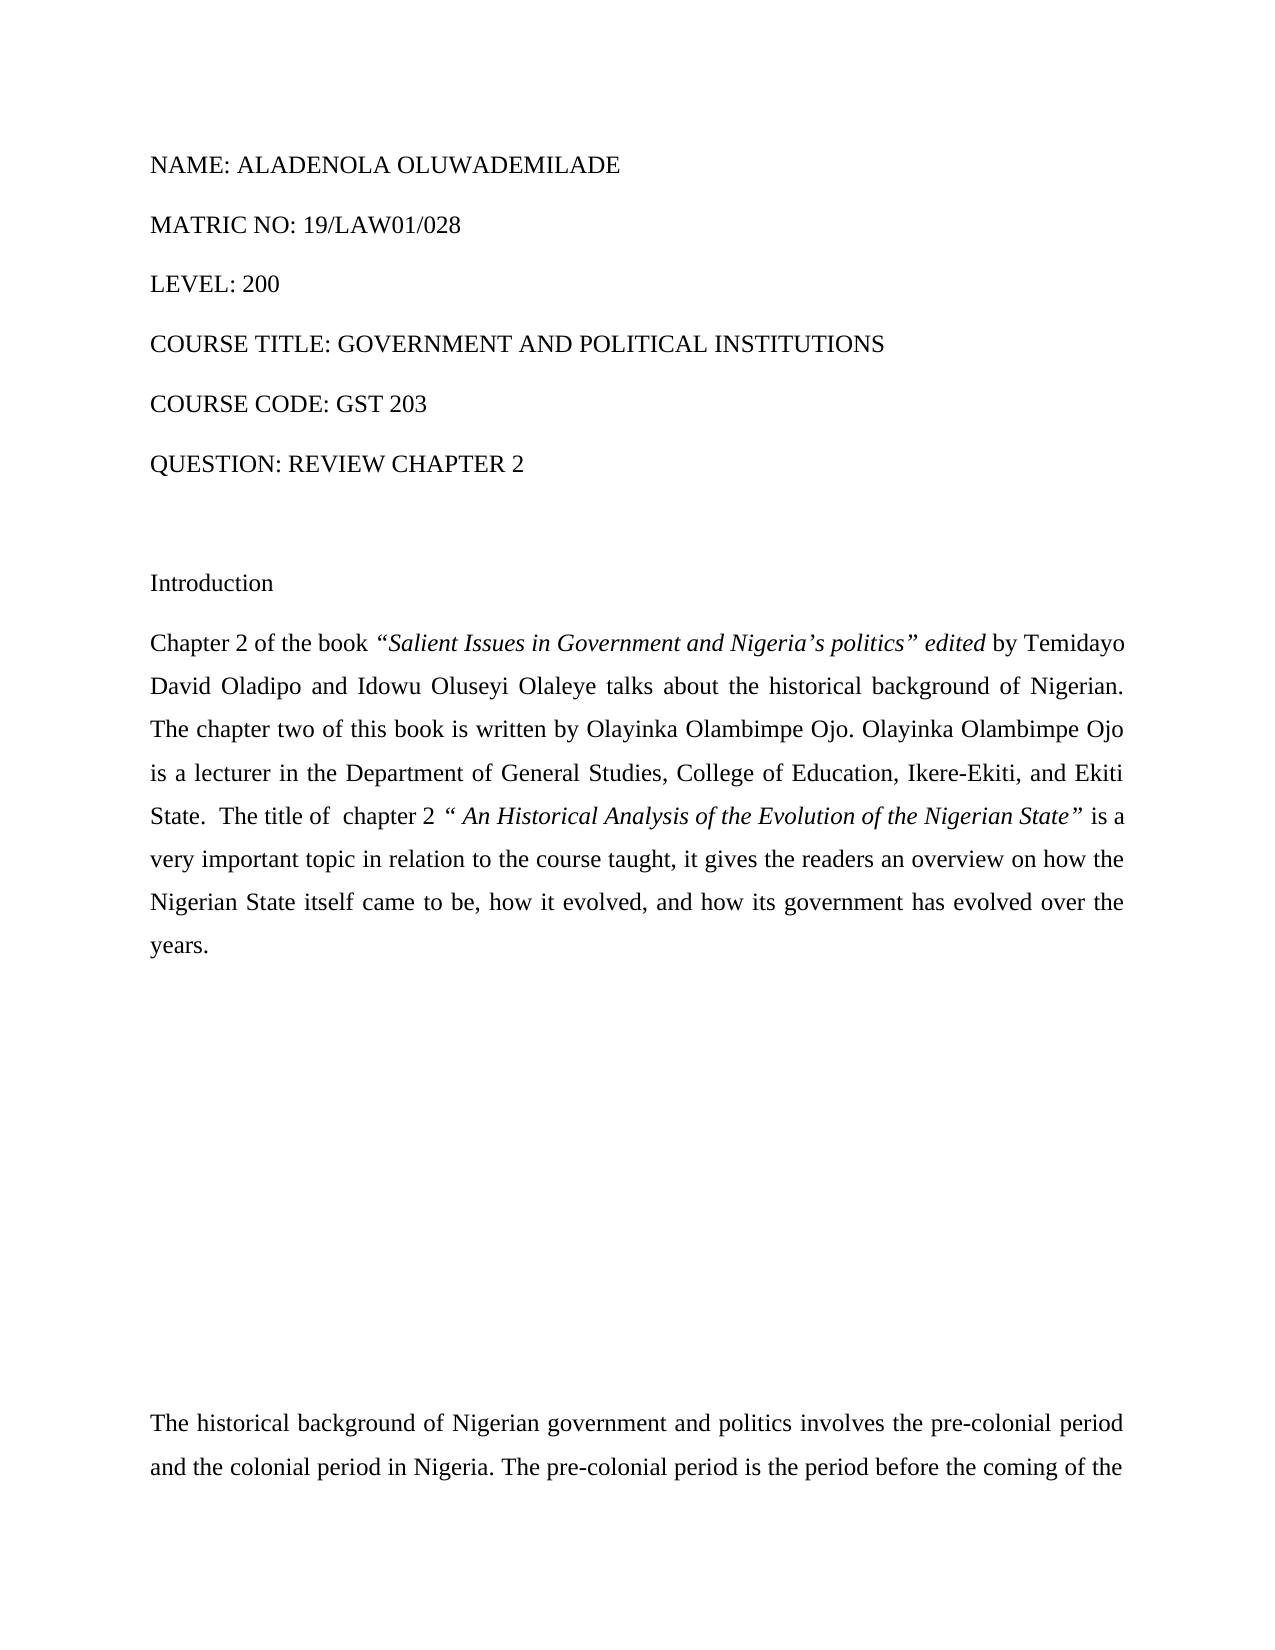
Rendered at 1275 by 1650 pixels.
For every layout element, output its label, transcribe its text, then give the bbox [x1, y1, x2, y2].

text MATRIC NO: 19/LAW01/028 [150, 210, 1125, 238]
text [150, 1408, 1125, 1480]
text Chapter 2 of the book “Salient Issues in Government and Nigeria’s politics” edited by Temidayo David Oladipo and Idowu Oluseyi Olaleye talks about the historical background of Nigerian. The chapter two of this book is written by Olayinka Olambimpe Ojo. Olayinka Olambimpe Ojo is a lecturer in the Department of General Studies, College of Education, Ikere-Ekiti, and Ekiti State. The title of chapter 2 “ An Historical Analysis of the Evolution of the Nigerian State” is a very important topic in relation to the course taught, it gives the readers an overview on how the Nigerian State itself came to be, how it evolved, and how its government has evolved over the years. [150, 628, 1125, 959]
text QUESTION: REVIEW CHAPTER 2 [150, 449, 1125, 478]
text LEVEL: 200 [150, 269, 1125, 298]
text COURSE TITLE: GOVERNMENT AND POLITICAL INSTITUTIONS [150, 329, 1125, 358]
text NAME: ALADENOLA OLUWADEMILADE [150, 150, 1125, 179]
text Introduction [150, 568, 1125, 597]
text COURSE CODE: GST 203 [150, 389, 1125, 418]
